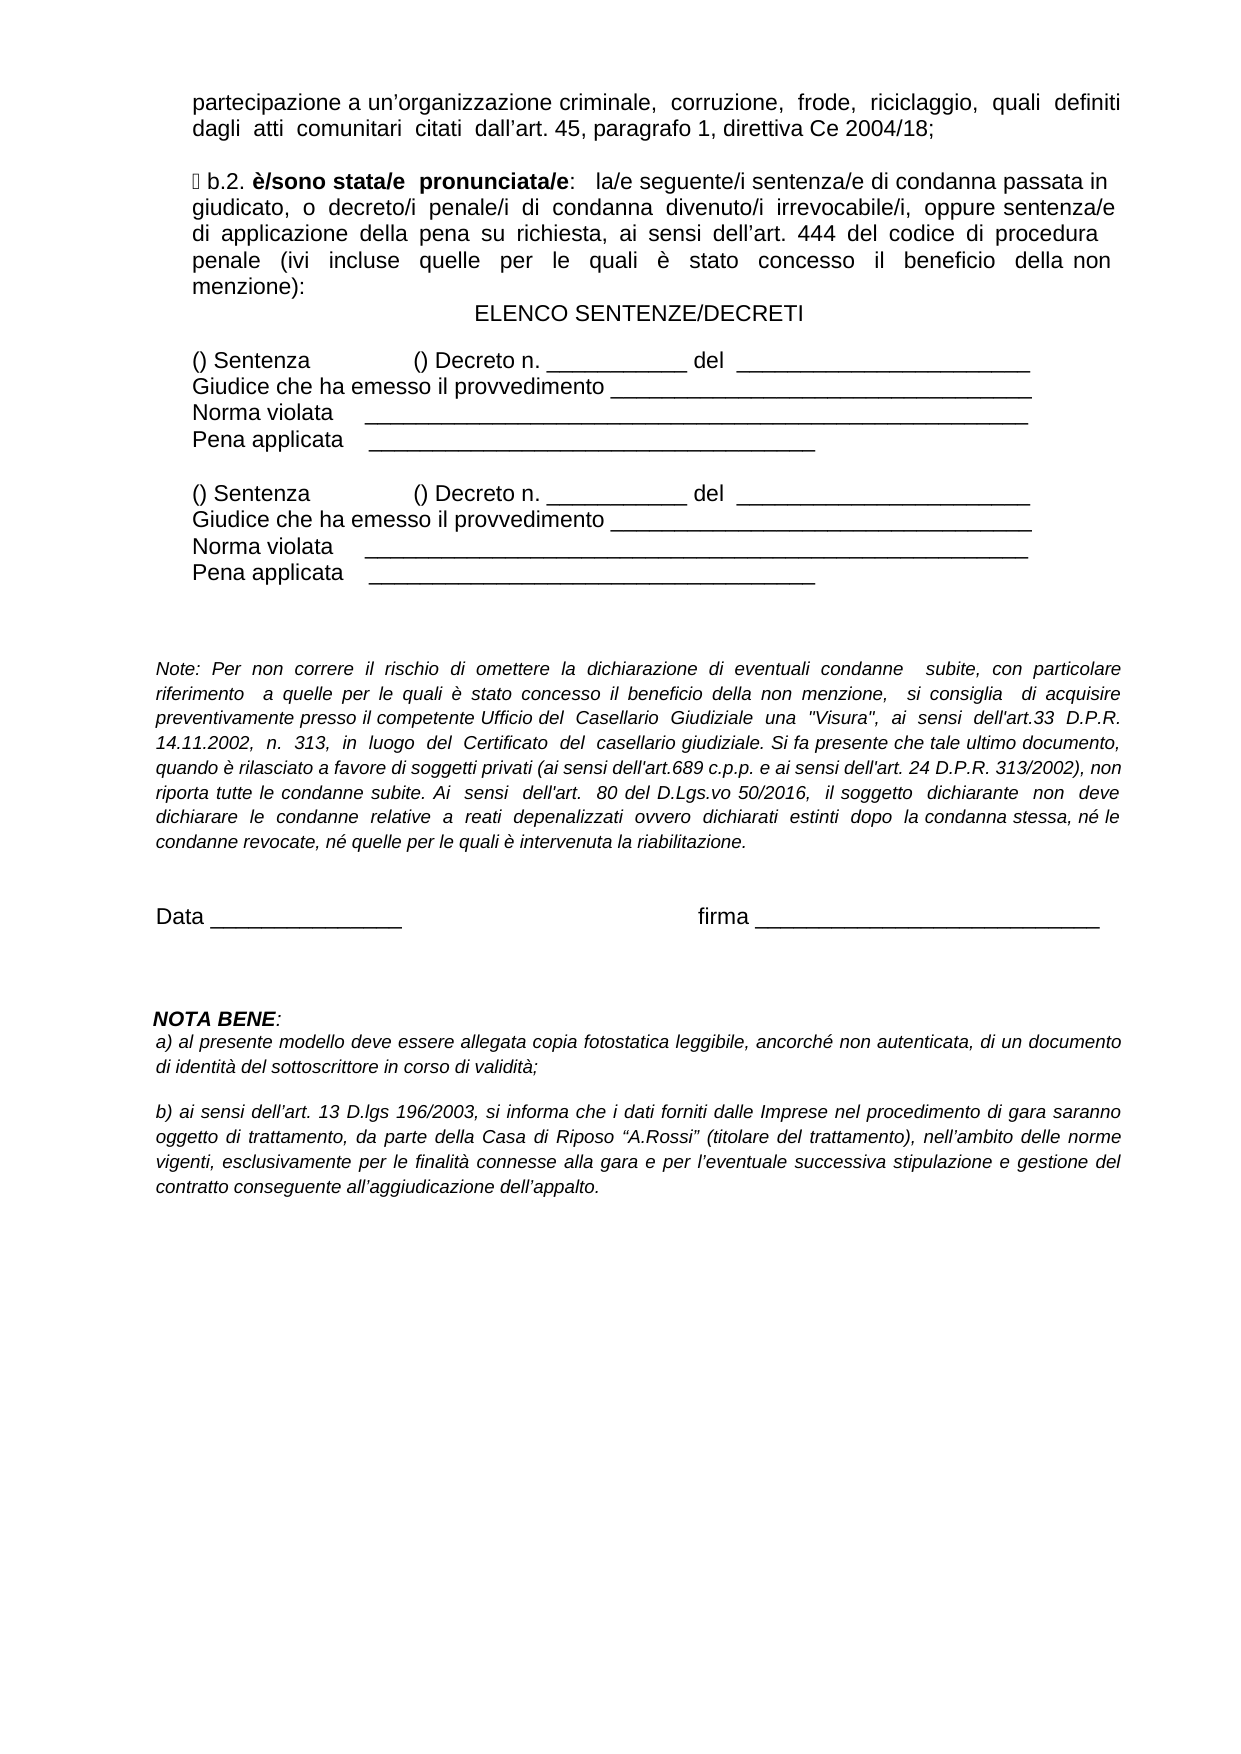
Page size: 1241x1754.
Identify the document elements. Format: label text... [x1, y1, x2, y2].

text Data _______________ firma ___________________________ [156, 903, 1122, 929]
text b.2. è/sono stata/e pronunciata/e: la/e seguente/i sentenza/e di condanna passata in giudicato, o decreto/i penale/i di condanna divenuto/i irrevocabile/i, oppure sentenza/e di applicazione della pena su richiesta, ai sensi dell’art. 444 del codice di procedura penale (ivi incluse quelle per le quali è stato concesso il beneficio della non menzione): [156, 168, 1122, 299]
text Pena applicata ___________________________________ [156, 559, 1122, 586]
text Giudice che ha emesso il provvedimento _________________________________ [156, 506, 1122, 533]
text b) ai sensi dell’art. 13 D.lgs 196/2003, si informa che i dati forniti dalle Imprese nel procedimento di gara saranno oggetto di trattamento, da parte della Casa di Riposo “A.Rossi” (titolare del trattamento), nell’ambito delle norme vigenti, esclusivamente per le finalità connesse alla gara e per l’eventuale successiva stipulazione e gestione del contratto conseguente all’aggiudicazione dell’appalto. [156, 1101, 1122, 1197]
text Norma violata ____________________________________________________ [156, 399, 1122, 426]
text Norma violata ____________________________________________________ [156, 533, 1122, 559]
text ELENCO SENTENZE/DECRETI [156, 299, 1122, 326]
text Giudice che ha emesso il provvedimento _________________________________ [156, 373, 1122, 399]
text () Sentenza () Decreto n. ___________ del _______________________ [156, 347, 1122, 373]
text Note: Per non correre il rischio di omettere la dichiarazione di eventuali condanne subite, con particolare riferimento a quelle per le quali è stato concesso il beneficio della non menzione, si consiglia di acquisire preventivamente presso il competente Ufficio del Casellario Giudiziale una "Visura", ai sensi dell'art.33 D.P.R. 14.11.2002, n. 313, in luogo del Certificato del casellario giudiziale. Si fa presente che tale ultimo documento, quando è rilasciato a favore di soggetti privati (ai sensi dell'art.689 c.p.p. e ai sensi dell'art. 24 D.P.R. 313/2002), non riporta tutte le condanne subite. Ai sensi dell'art. 80 del D.Lgs.vo 50/2016, il soggetto dichiarante non deve dichiarare le condanne relative a reati depenalizzati ovvero dichiarati estinti dopo la condanna stessa, né le condanne revocate, né quelle per le quali è intervenuta la riabilitazione. [156, 657, 1122, 853]
text a) al presente modello deve essere allegata copia fotostatica leggibile, ancorché non autenticata, di un documento di identità del sottoscrittore in corso di validità; [156, 1031, 1122, 1077]
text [177, 89, 1122, 141]
text () Sentenza () Decreto n. ___________ del _______________________ [156, 480, 1122, 506]
text NOTA BENE: [118, 1007, 1122, 1031]
text Pena applicata ___________________________________ [156, 426, 1122, 452]
